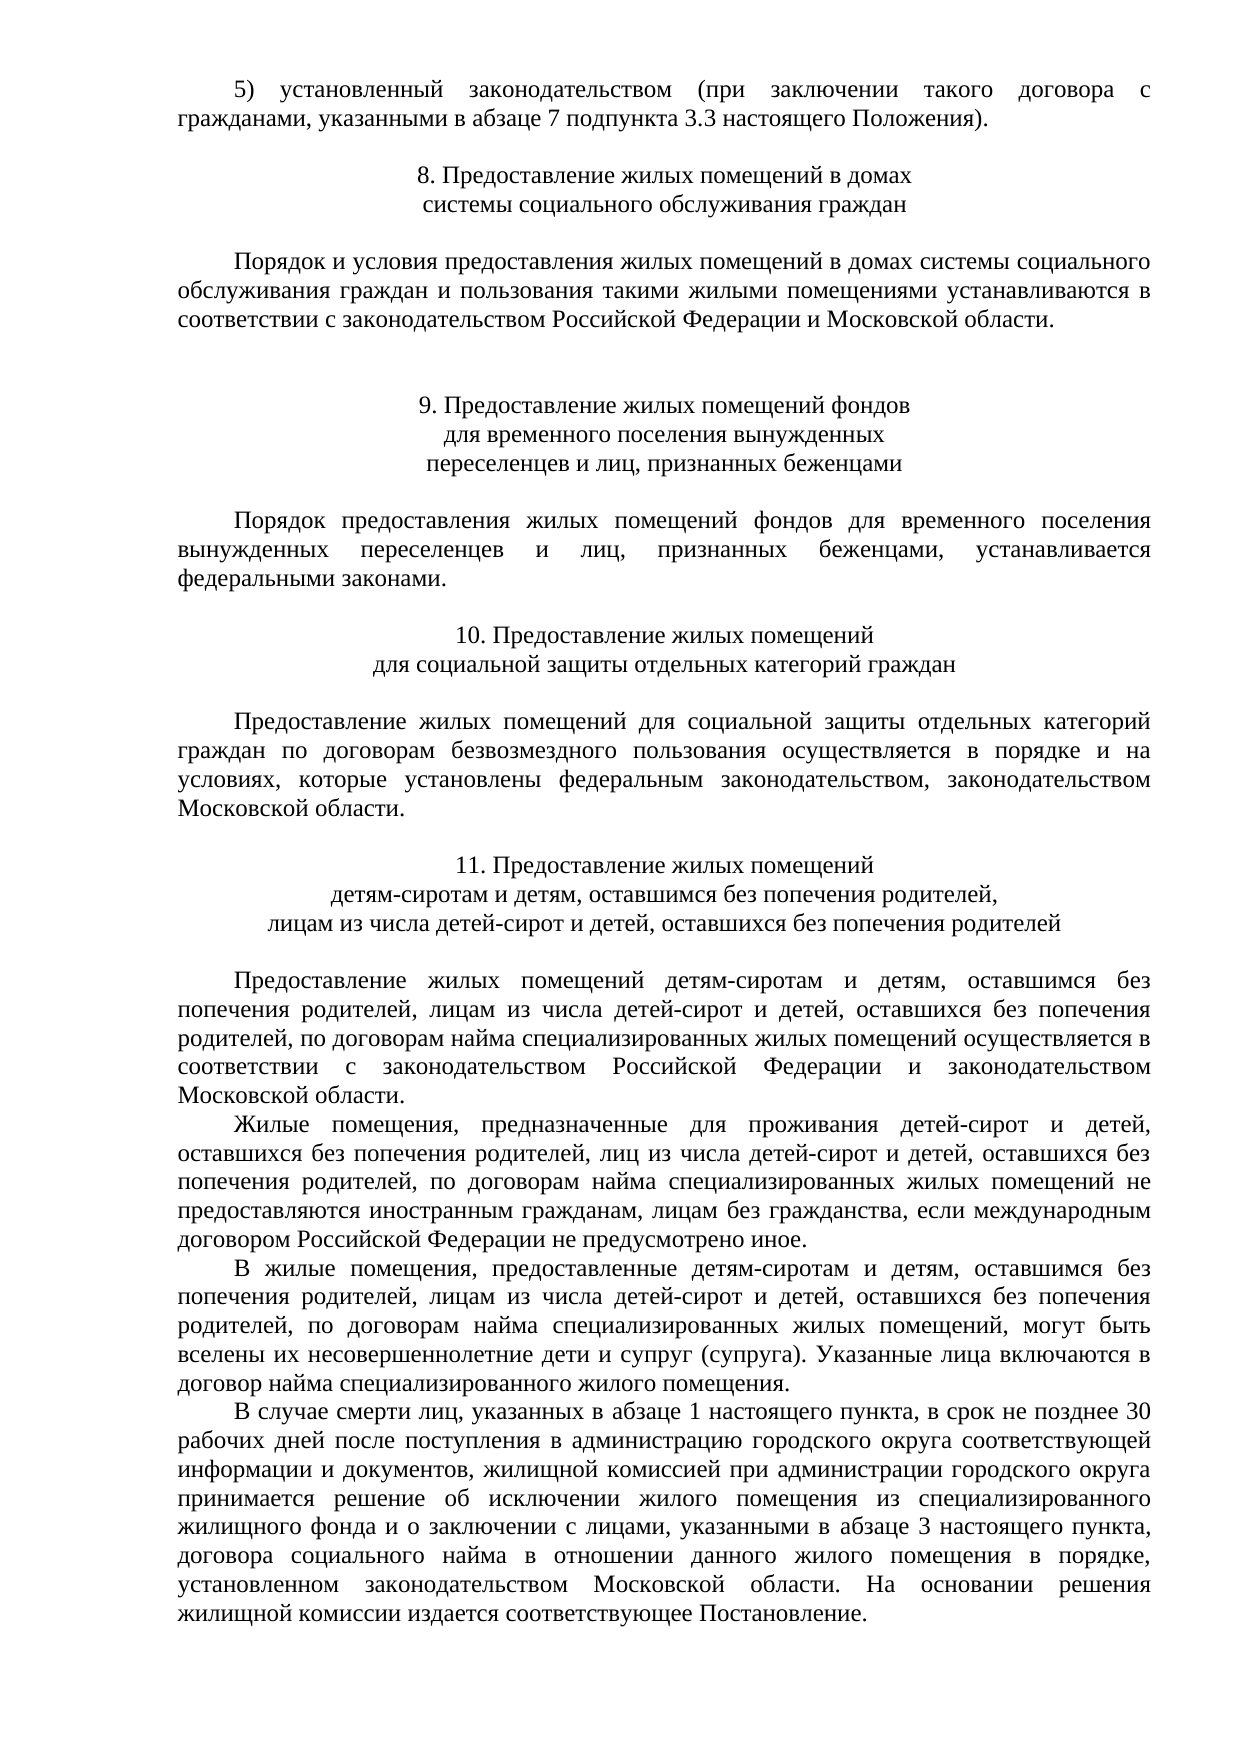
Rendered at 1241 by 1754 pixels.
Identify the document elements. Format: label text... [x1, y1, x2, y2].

text 9. Предоставление жилых помещений фондов [177, 390, 1152, 419]
text Жилые помещения, предназначенные для проживания детей-сирот и детей, оставшихся без попечения родителей, лиц из числа детей-сирот и детей, оставшихся без попечения родителей, по договорам найма специализированных жилых помещений не предоставляются иностранным гражданам, лицам без гражданства, если международным договором Российской Федерации не предусмотрено иное. [177, 1109, 1152, 1253]
text 11. Предоставление жилых помещений [177, 850, 1152, 879]
text 10. Предоставление жилых помещений [177, 620, 1152, 649]
text лицам из числа детей-сирот и детей, оставшихся без попечения родителей [177, 908, 1152, 936]
text Порядок предоставления жилых помещений фондов для временного поселения вынужденных переселенцев и лиц, признанных беженцами, устанавливается федеральными законами. [177, 505, 1152, 591]
text для временного поселения вынужденных [177, 419, 1152, 448]
text 5) установленный законодательством (при заключении такого договора с гражданами, указанными в абзаце 7 подпункта 3.3 настоящего Положения). [177, 74, 1152, 131]
text для социальной защиты отдельных категорий граждан [177, 649, 1152, 678]
text 8. Предоставление жилых помещений в домах [177, 160, 1152, 189]
text Порядок и условия предоставления жилых помещений в домах системы социального обслуживания граждан и пользования такими жилыми помещениями устанавливаются в соответствии с законодательством Российской Федерации и Московской области. [177, 246, 1152, 333]
text Предоставление жилых помещений детям-сиротам и детям, оставшимся без попечения родителей, лицам из числа детей-сирот и детей, оставшихся без попечения родителей, по договорам найма специализированных жилых помещений осуществляется в соответствии с законодательством Российской Федерации и законодательством Московской области. [177, 965, 1152, 1109]
text Предоставление жилых помещений для социальной защиты отдельных категорий граждан по договорам безвозмездного пользования осуществляется в порядке и на условиях, которые установлены федеральным законодательством, законодательством Московской области. [177, 706, 1152, 821]
text В случае смерти лиц, указанных в абзаце 1 настоящего пункта, в срок не позднее 30 рабочих дней после поступления в администрацию городского округа соответствующей информации и документов, жилищной комиссией при администрации городского округа принимается решение об исключении жилого помещения из специализированного жилищного фонда и о заключении с лицами, указанными в абзаце 3 настоящего пункта, договора социального найма в отношении данного жилого помещения в порядке, установленном законодательством Московской области. На основании решения жилищной комиссии издается соответствующее Постановление. [177, 1396, 1152, 1626]
text детям-сиротам и детям, оставшимся без попечения родителей, [177, 879, 1152, 908]
text В жилые помещения, предоставленные детям-сиротам и детям, оставшимся без попечения родителей, лицам из числа детей-сирот и детей, оставшихся без попечения родителей, по договорам найма специализированных жилых помещений, могут быть вселены их несовершеннолетние дети и супруг (супруга). Указанные лица включаются в договор найма специализированного жилого помещения. [177, 1253, 1152, 1396]
text переселенцев и лиц, признанных беженцами [177, 448, 1152, 476]
text системы социального обслуживания граждан [177, 189, 1152, 218]
